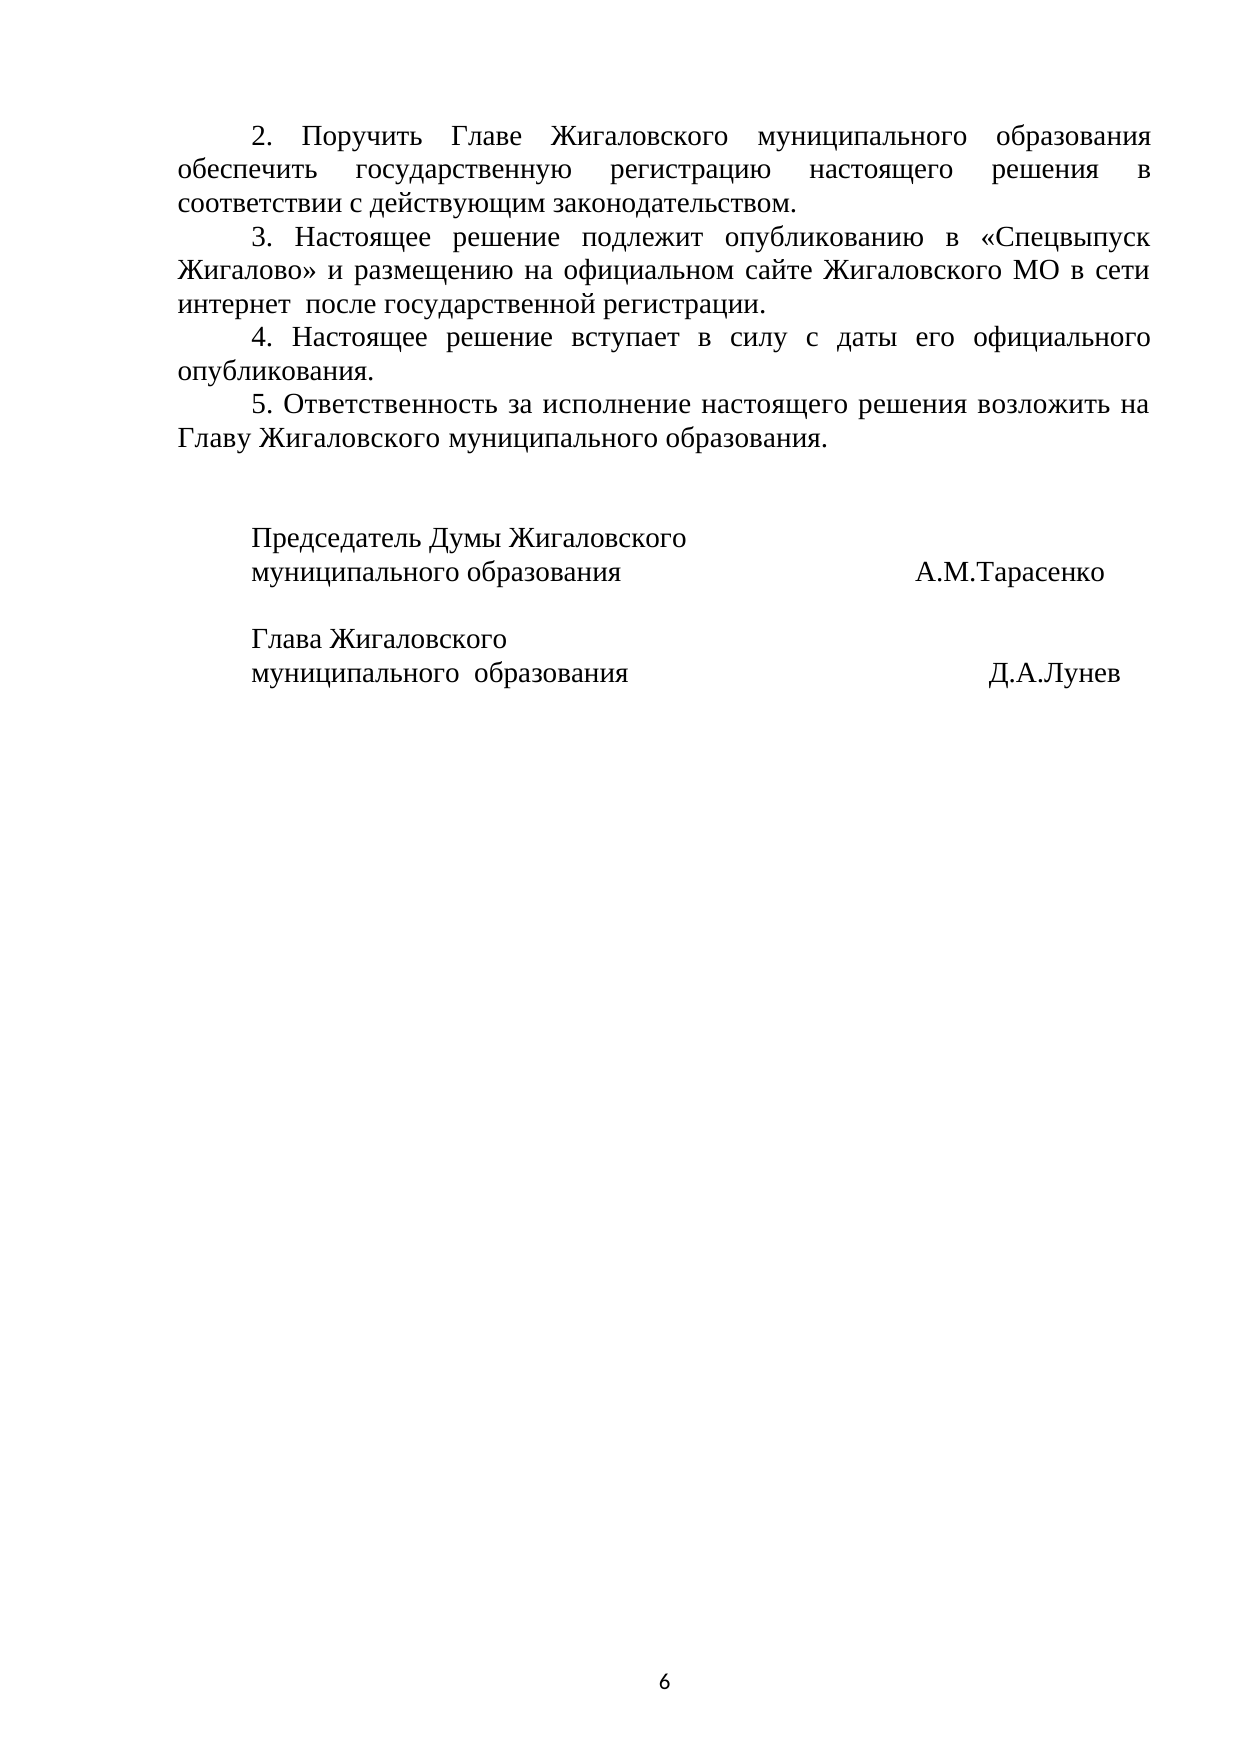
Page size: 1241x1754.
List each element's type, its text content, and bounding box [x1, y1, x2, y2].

list 2. Поручить Главе Жигаловского муниципального образования обеспечить государственную регистрацию настоящего решения в соответствии с действующим законодательством. [177, 118, 1152, 219]
list Председатель Думы Жигаловского [177, 521, 1152, 554]
list 3. Настоящее решение подлежит опубликованию в «Спецвыпуск Жигалово» и размещению на официальном сайте Жигаловского МО в сети интернет после государственной регистрации. [177, 219, 1152, 319]
list 4. Настоящее решение вступает в силу с даты его официального опубликования. [177, 319, 1152, 386]
list 5. Ответственность за исполнение настоящего решения возложить на Главу Жигаловского муниципального образования. [177, 386, 1152, 453]
list муниципального образования А.М.Тарасенко [177, 554, 1152, 588]
text Глава Жигаловского [177, 621, 1152, 655]
list муниципального образования Д.А.Лунев [177, 655, 1152, 688]
